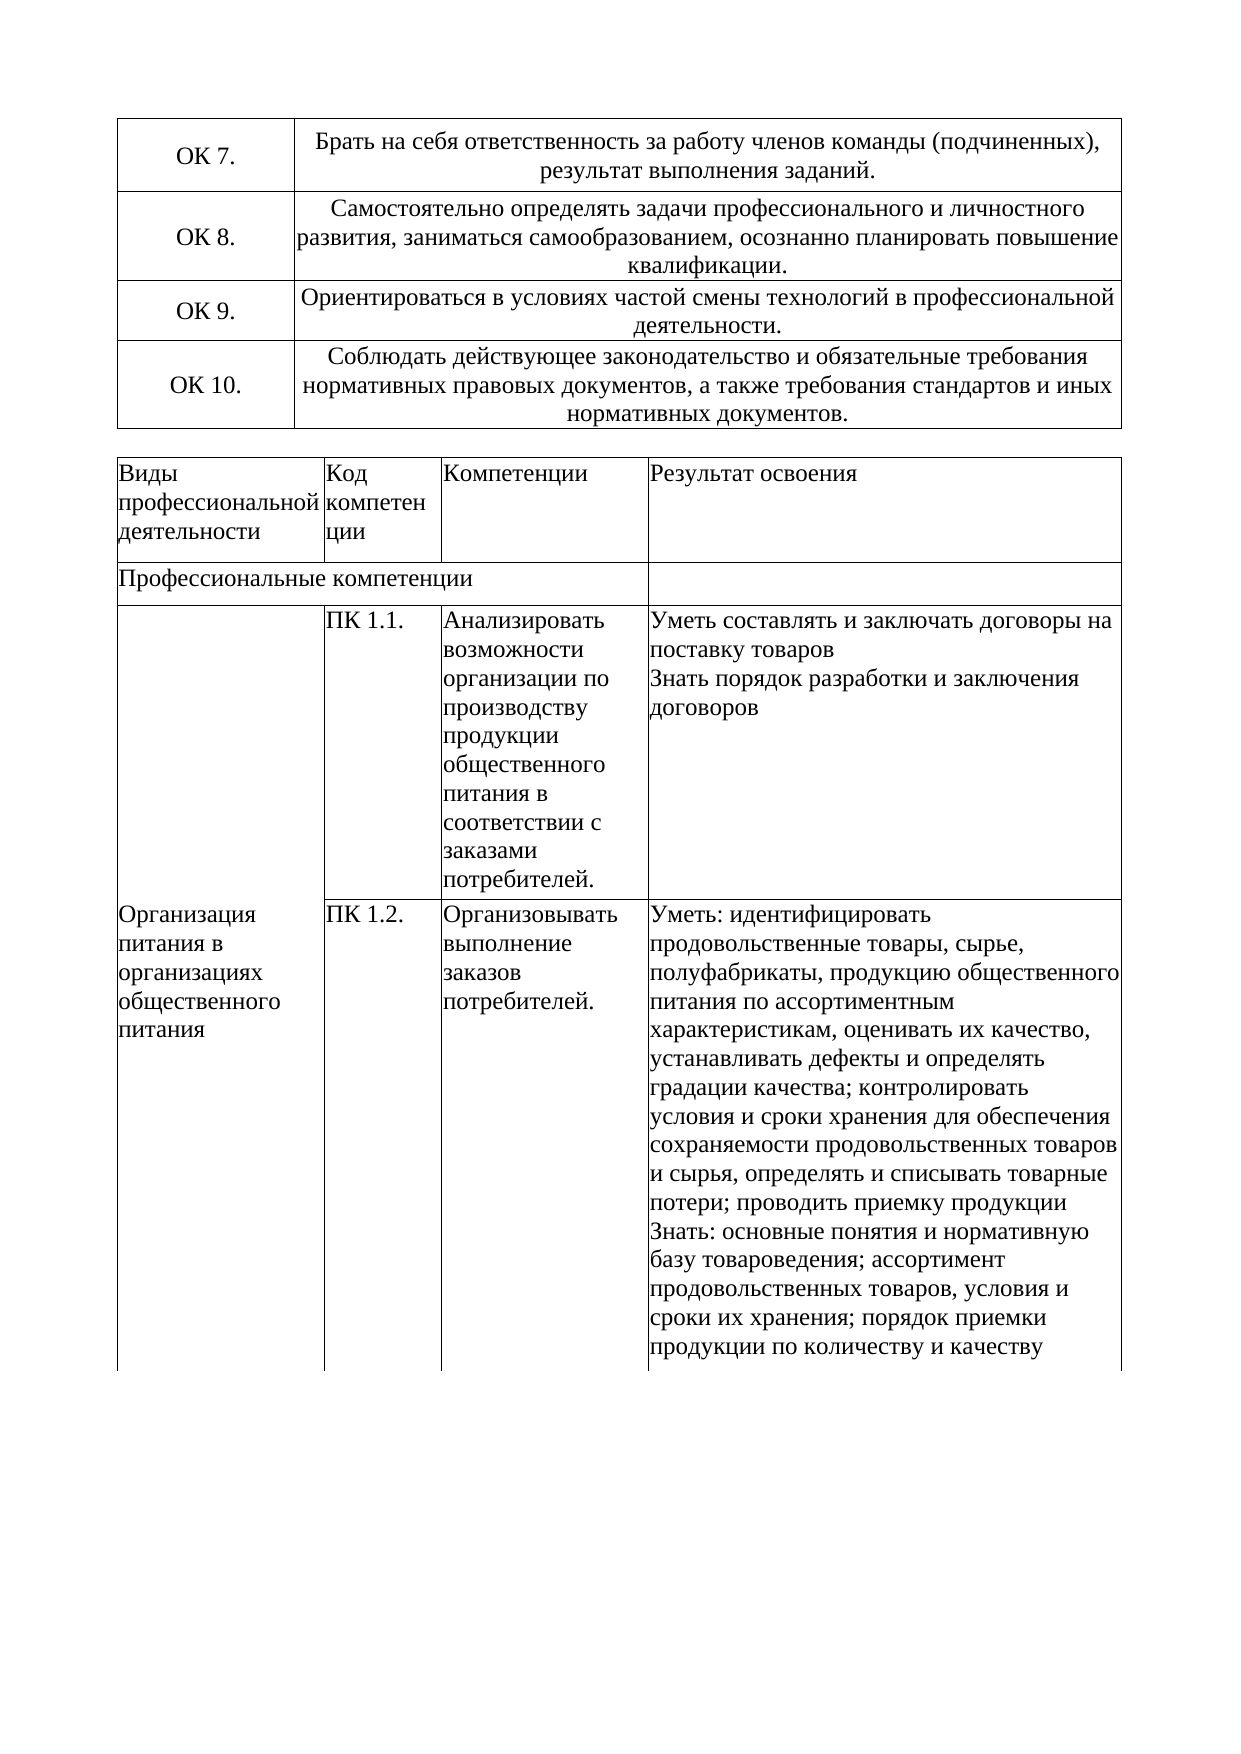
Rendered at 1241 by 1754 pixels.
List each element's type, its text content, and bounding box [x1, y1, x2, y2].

table_cell Профессиональные компетенции [118, 563, 648, 604]
table_header Виды профессиональной деятельности [118, 458, 324, 562]
table_cell ОК 9. [118, 281, 294, 339]
table_cell Брать на себя ответственность за работу членов команды (подчиненных), результат выполнения заданий. [295, 119, 1121, 191]
table_cell [649, 563, 1121, 604]
table_cell Уметь: идентифицировать продовольственные товары, сырье, полуфабрикаты, продукцию общественного питания по ассортиментным характеристикам, оценивать их качество, устанавливать дефекты и определять градации качества; контролировать условия и сроки хранения для обеспечения сохраняемости продовольственных товаров и сырья, определять и списывать товарные потери; проводить приемку продукции Знать: основные понятия и нормативную базу товароведения; ассортимент продовольственных товаров, условия и сроки их хранения; порядок приемки продукции по количеству и качеству [649, 900, 1121, 1371]
table_cell Организовывать выполнение заказов потребителей. [442, 900, 648, 1371]
table_cell Самостоятельно определять задачи профессионального и личностного развития, заниматься самообразованием, осознанно планировать повышение квалификации. [295, 192, 1121, 280]
table_header Компетенции [442, 458, 648, 562]
table_header Код компетен ции [325, 458, 441, 562]
table_cell ОК 7. [118, 119, 294, 191]
table_cell ПК 1.2. [325, 900, 441, 1371]
table_cell Ориентироваться в условиях частой смены технологий в профессиональной деятельности. [295, 281, 1121, 339]
table_cell ПК 1.1. [325, 606, 441, 898]
table_cell ОК 8. [118, 192, 294, 280]
table_cell Организация питания в организациях общественного питания [118, 899, 324, 1371]
table_cell Соблюдать действующее законодательство и обязательные требования нормативных правовых документов, а также требования стандартов и иных нормативных документов. [295, 341, 1121, 428]
table_cell Анализировать возможности организации по производству продукции общественного питания в соответствии с заказами потребителей. [442, 606, 648, 898]
table_cell ОК 10. [118, 341, 294, 428]
table_cell [118, 606, 324, 898]
table_header Результат освоения [649, 458, 1121, 562]
table_cell Уметь составлять и заключать договоры на поставку товаров Знать порядок разработки и заключения договоров [649, 606, 1121, 898]
